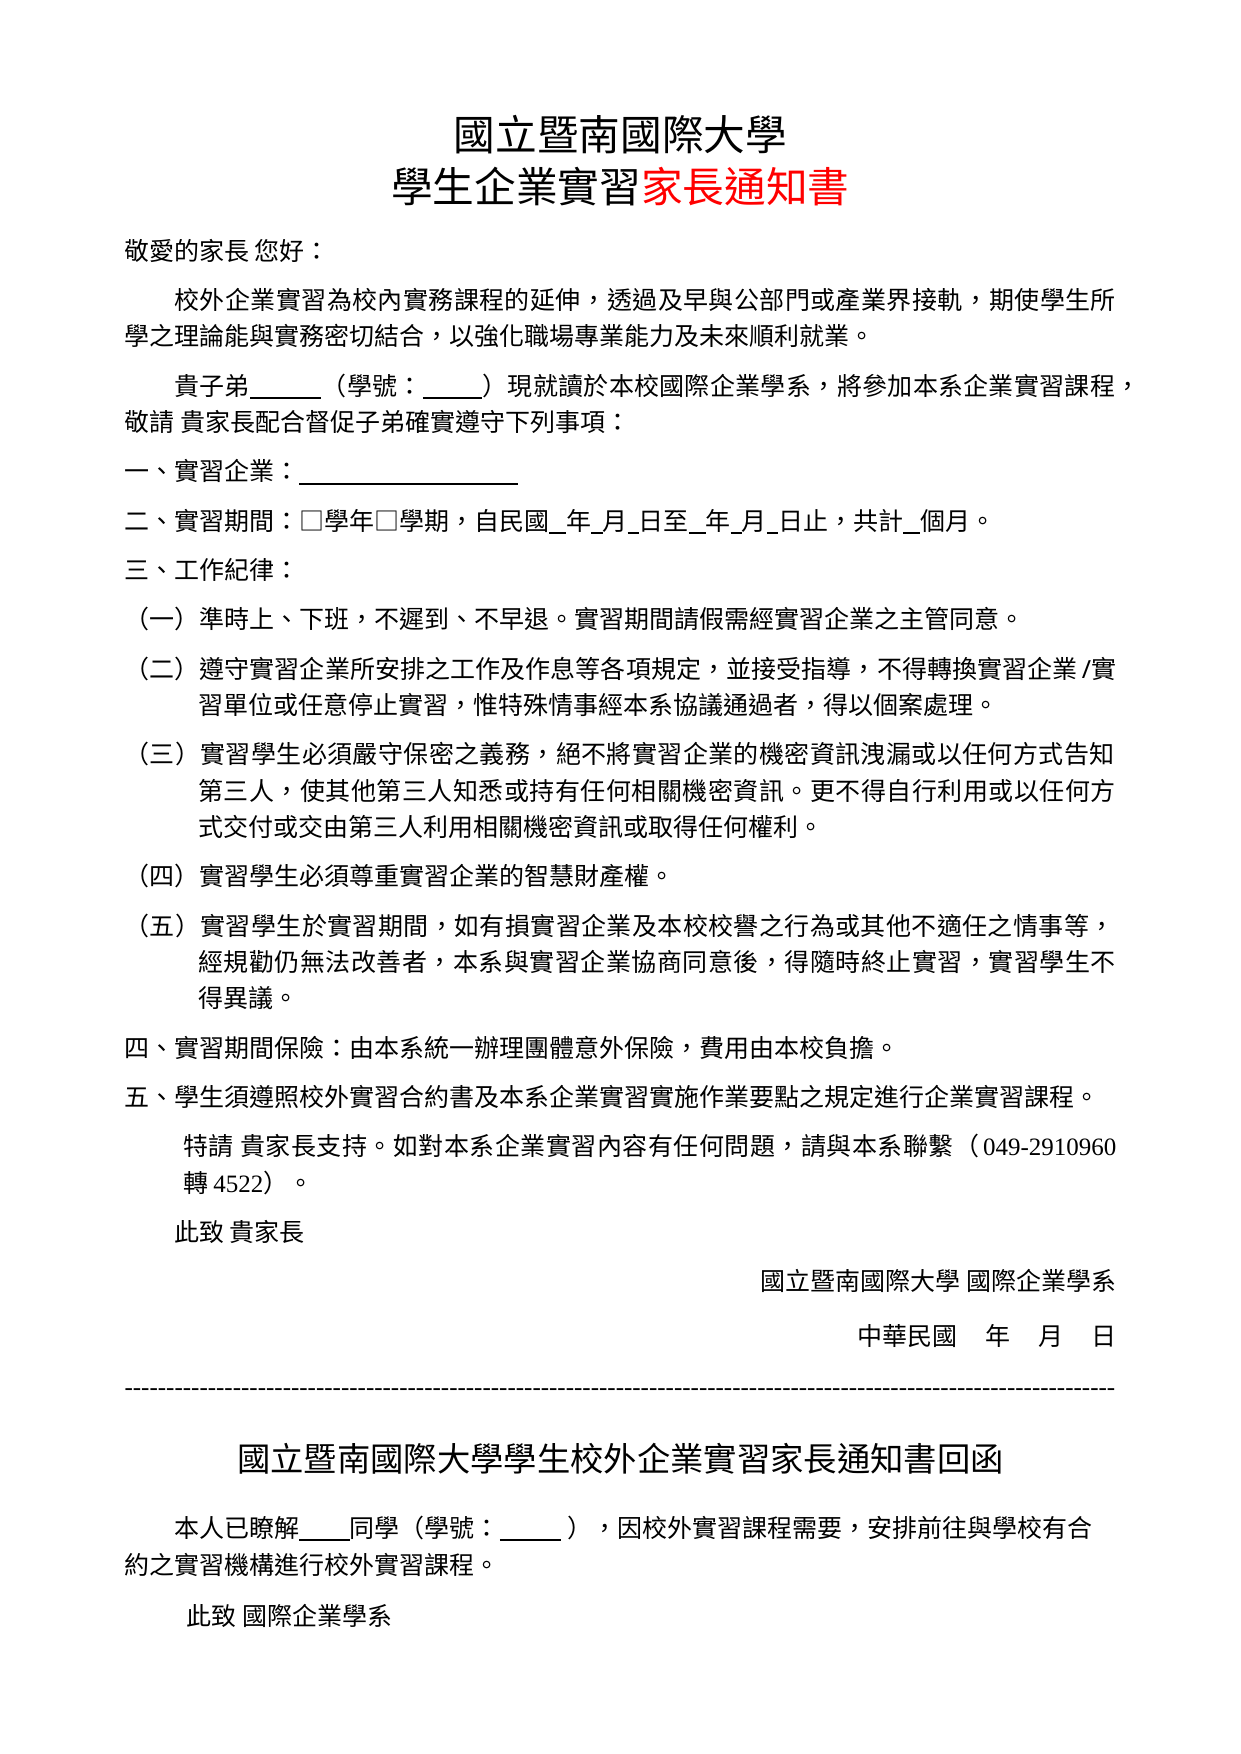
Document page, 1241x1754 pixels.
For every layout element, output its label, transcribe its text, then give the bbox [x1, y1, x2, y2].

text 一、實習企業： [124, 452, 1116, 488]
text 敬愛的家長 您好： [124, 231, 1116, 267]
text 三、工作紀律： [124, 551, 1116, 587]
text 校外企業實習為校內實務課程的延伸，透過及早與公部門或產業界接軌，期使學生所學之理論能與實務密切結合，以強化職場專業能力及未來順利就業。 [124, 281, 1116, 353]
text 國立暨南國際大學 [124, 108, 1116, 160]
text 國立暨南國際大學 國際企業學系 [124, 1262, 1116, 1298]
text 本人已瞭解 同學（學號： ），因校外實習課程需要，安排前往與學校有合約之實習機構進行校外實習課程。 [124, 1507, 1116, 1582]
text 國立暨南國際大學學生校外企業實習家長通知書回函 [124, 1419, 1116, 1494]
text 四、實習期間保險：由本系統一辦理團體意外保險，費用由本校負擔。 [124, 1028, 1116, 1064]
text （三）實習學生必須嚴守保密之義務，絕不將實習企業的機密資訊洩漏或以任何方式告知第三人，使其他第三人知悉或持有任何相關機密資訊。更不得自行利用或以任何方式交付或交由第三人利用相關機密資訊或取得任何權利。 [124, 735, 1116, 844]
text （一）準時上、下班，不遲到、不早退。實習期間請假需經實習企業之主管同意。 [124, 600, 1116, 636]
text （四）實習學生必須尊重實習企業的智慧財產權。 [124, 857, 1116, 893]
text ----------------------------------------------------------------------------------------------------------------------- [124, 1372, 1116, 1401]
text 學生企業實習家長通知書 [124, 160, 1116, 212]
text （五）實習學生於實習期間，如有損實習企業及本校校譽之行為或其他不適任之情事等，經規勸仍無法改善者，本系與實習企業協商同意後，得隨時終止實習，實習學生不得異議。 [124, 906, 1116, 1015]
text 貴子弟 （學號： ）現就讀於本校國際企業學系，將參加本系企業實習課程，敬請 貴家長配合督促子弟確實遵守下列事項： [124, 366, 1116, 439]
text 二、實習期間：□學年□學期，自民國 年 月 日至 年 月 日止，共計 個月。 [124, 501, 1116, 537]
text 中華民國 年 月 日 [124, 1317, 1116, 1353]
text 五、學生須遵照校外實習合約書及本系企業實習實施作業要點之規定進行企業實習課程。 [124, 1077, 1116, 1114]
text （二）遵守實習企業所安排之工作及作息等各項規定，並接受指導，不得轉換實習企業/實習單位或任意停止實習，惟特殊情事經本系協議通過者，得以個案處理。 [124, 649, 1116, 722]
text 特請 貴家長支持。如對本系企業實習內容有任何問題，請與本系聯繫（049-2910960轉4522）。 [183, 1127, 1116, 1199]
text 此致 貴家長 [124, 1212, 1116, 1249]
text 此致 國際企業學系 [124, 1596, 1116, 1633]
